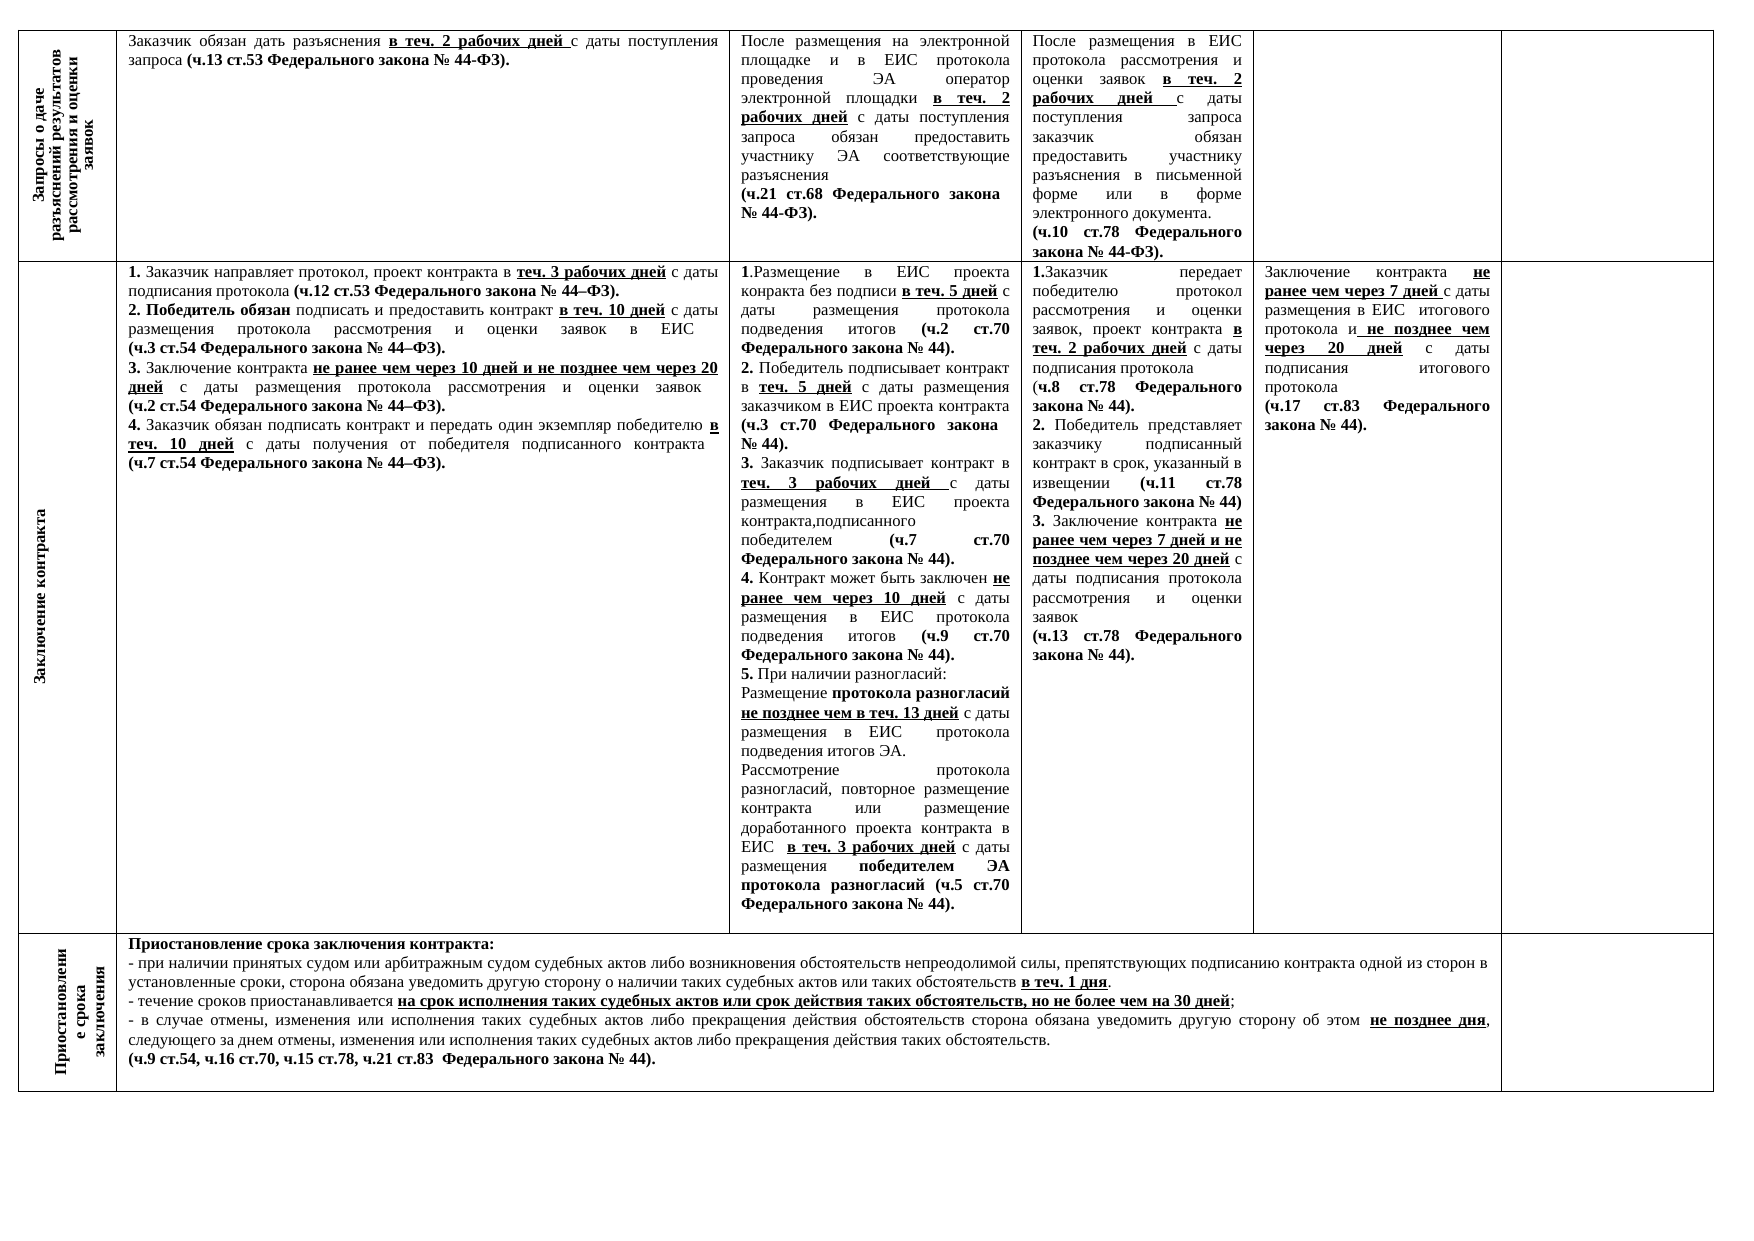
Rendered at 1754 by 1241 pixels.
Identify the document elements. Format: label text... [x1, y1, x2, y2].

table_cell [1502, 934, 1713, 1091]
table_cell Приостановление срока заключения контракта: - при наличии принятых судом или арбитражным судом судебных актов либо возникновения обстоятельств непреодолимой силы, препятствующих подписанию контракта одной из сторон в установленные сроки, сторона обязана уведомить другую сторону о наличии таких судебных актов или таких обстоятельств в теч. 1 дня. - течение сроков приостанавливается на срок исполнения таких судебных актов или срок действия таких обстоятельств, но не более чем на 30 дней; - в случае отмены, изменения или исполнения таких судебных актов либо прекращения действия обстоятельств сторона обязана уведомить другую сторону об этом не позднее дня, следующего за днем отмены, изменения или исполнения таких судебных актов либо прекращения действия таких обстоятельств. (ч.9 ст.54, ч.16 ст.70, ч.15 ст.78, ч.21 ст.83 Федерального закона № 44). [117, 934, 1501, 1091]
table_cell 1.Заказчик передает победителю протокол рассмотрения и оценки заявок, проект контракта в теч. 2 рабочих дней с даты подписания протокола (ч.8 ст.78 Федерального закона № 44). 2. Победитель представляет заказчику подписанный контракт в срок, указанный в извещении (ч.11 ст.78 Федерального закона № 44) 3. Заключение контракта не ранее чем через 7 дней и не позднее чем через 20 дней с даты подписания протокола рассмотрения и оценки заявок (ч.13 ст.78 Федерального закона № 44). [1022, 262, 1253, 932]
table_cell [1502, 31, 1713, 261]
table_cell После размещения в ЕИС протокола рассмотрения и оценки заявок в теч. 2 рабочих дней с даты поступления запроса заказчик обязан предоставить участнику разъяснения в письменной форме или в форме электронного документа. (ч.10 ст.78 Федерального закона № 44-ФЗ). [1022, 31, 1253, 261]
table_cell [1254, 31, 1501, 261]
table_cell [1502, 262, 1713, 932]
table_cell 1.Размещение в ЕИС проекта конракта без подписи в теч. 5 дней с даты размещения протокола подведения итогов (ч.2 ст.70 Федерального закона № 44). 2. Победитель подписывает контракт в теч. 5 дней с даты размещения заказчиком в ЕИС проекта контракта (ч.3 ст.70 Федерального закона № 44). 3. Заказчик подписывает контракт в теч. 3 рабочих дней с даты размещения в ЕИС проекта контракта,подписанного победителем (ч.7 ст.70 Федерального закона № 44). 4. Контракт может быть заключен не ранее чем через 10 дней с даты размещения в ЕИС протокола подведения итогов (ч.9 ст.70 Федерального закона № 44). 5. При наличии разногласий: Размещение протокола разногласий не позднее чем в теч. 13 дней с даты размещения в ЕИС протокола подведения итогов ЭА. Рассмотрение протокола разногласий, повторное размещение контракта или размещение доработанного проекта контракта в ЕИС в теч. 3 рабочих дней с даты размещения победителем ЭА протокола разногласий (ч.5 ст.70 Федерального закона № 44). [730, 262, 1021, 932]
table_cell 1. Заказчик направляет протокол, проект контракта в теч. 3 рабочих дней с даты подписания протокола (ч.12 ст.53 Федерального закона № 44–ФЗ). 2. Победитель обязан подписать и предоставить контракт в теч. 10 дней с даты размещения протокола рассмотрения и оценки заявок в ЕИС (ч.3 ст.54 Федерального закона № 44–ФЗ). 3. Заключение контракта не ранее чем через 10 дней и не позднее чем через 20 дней с даты размещения протокола рассмотрения и оценки заявок (ч.2 ст.54 Федерального закона № 44–ФЗ). 4. Заказчик обязан подписать контракт и передать один экземпляр победителю в теч. 10 дней с даты получения от победителя подписанного контракта (ч.7 ст.54 Федерального закона № 44–ФЗ). [117, 262, 729, 932]
table_cell Заключение контракта [19, 262, 116, 932]
table_cell Заказчик обязан дать разъяснения в теч. 2 рабочих дней с даты поступления запроса (ч.13 ст.53 Федерального закона № 44-ФЗ). [117, 31, 729, 261]
table_cell После размещения на электронной площадке и в ЕИС протокола проведения ЭА оператор электронной площадки в теч. 2 рабочих дней с даты поступления запроса обязан предоставить участнику ЭА соответствующие разъяснения (ч.21 ст.68 Федерального закона № 44-ФЗ). [730, 31, 1021, 261]
table_cell Приостановление срока заключения контракта [19, 934, 116, 1091]
table_cell Заключение контракта не ранее чем через 7 дней с даты размещения в ЕИС итогового протокола и не позднее чем через 20 дней с даты подписания итогового протокола (ч.17 ст.83 Федерального закона № 44). [1254, 262, 1501, 932]
table_cell Запросы о даче разъяснений результатов рассмотрения и оценки заявок [19, 31, 116, 261]
